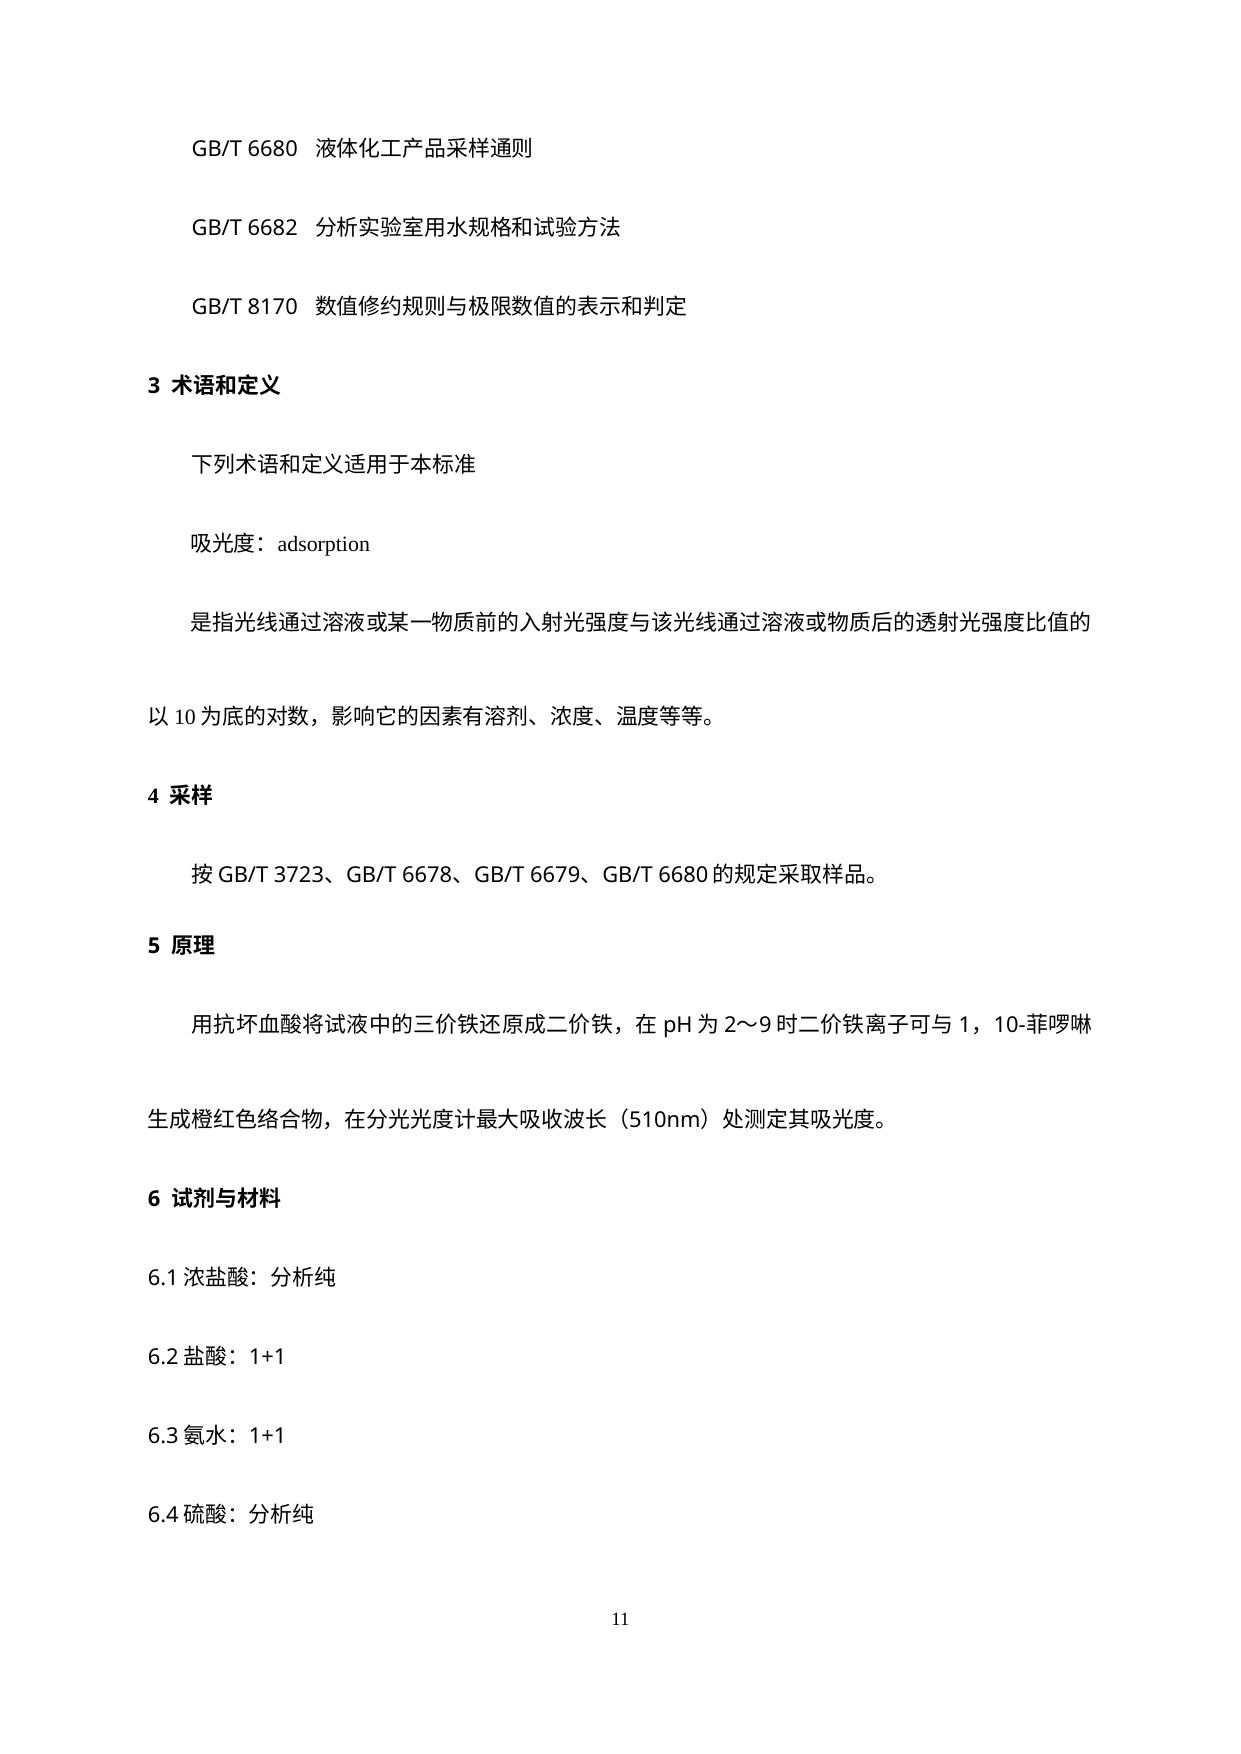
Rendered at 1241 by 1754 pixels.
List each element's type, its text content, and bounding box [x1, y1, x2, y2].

text 吸光度：adsorption [148, 510, 1092, 573]
text 5 原理 [148, 913, 1092, 976]
text 6 试剂与材料 [148, 1165, 1092, 1228]
text 是指光线通过溶液或某一物质前的入射光强度与该光线通过溶液或物质后的透射光强度比值的以10为底的对数，影响它的因素有溶剂、浓度、温度等等。 [148, 589, 1092, 747]
text GB/T 6682 分析实验室用水规格和试验方法 [148, 194, 1092, 257]
text 4 采样 [148, 763, 1092, 826]
text 6.3氨水：1+1 [148, 1402, 1092, 1465]
text 下列术语和定义适用于本标准 [148, 431, 1092, 494]
text 用抗坏血酸将试液中的三价铁还原成二价铁，在pH为2～9时二价铁离子可与1，10-菲啰啉生成橙红色络合物，在分光光度计最大吸收波长（510nm）处测定其吸光度。 [148, 992, 1092, 1149]
text 6.4硫酸：分析纯 [148, 1481, 1092, 1544]
text GB/T 6680 液体化工产品采样通则 [148, 115, 1092, 178]
text 6.1浓盐酸：分析纯 [148, 1244, 1092, 1307]
text 按GB/T 3723、GB/T 6678、GB/T 6679、GB/T 6680的规定采取样品。 [148, 842, 1092, 905]
text 3 术语和定义 [148, 352, 1092, 415]
text GB/T 8170 数值修约规则与极限数值的表示和判定 [148, 273, 1092, 336]
text 6.2盐酸：1+1 [148, 1323, 1092, 1386]
